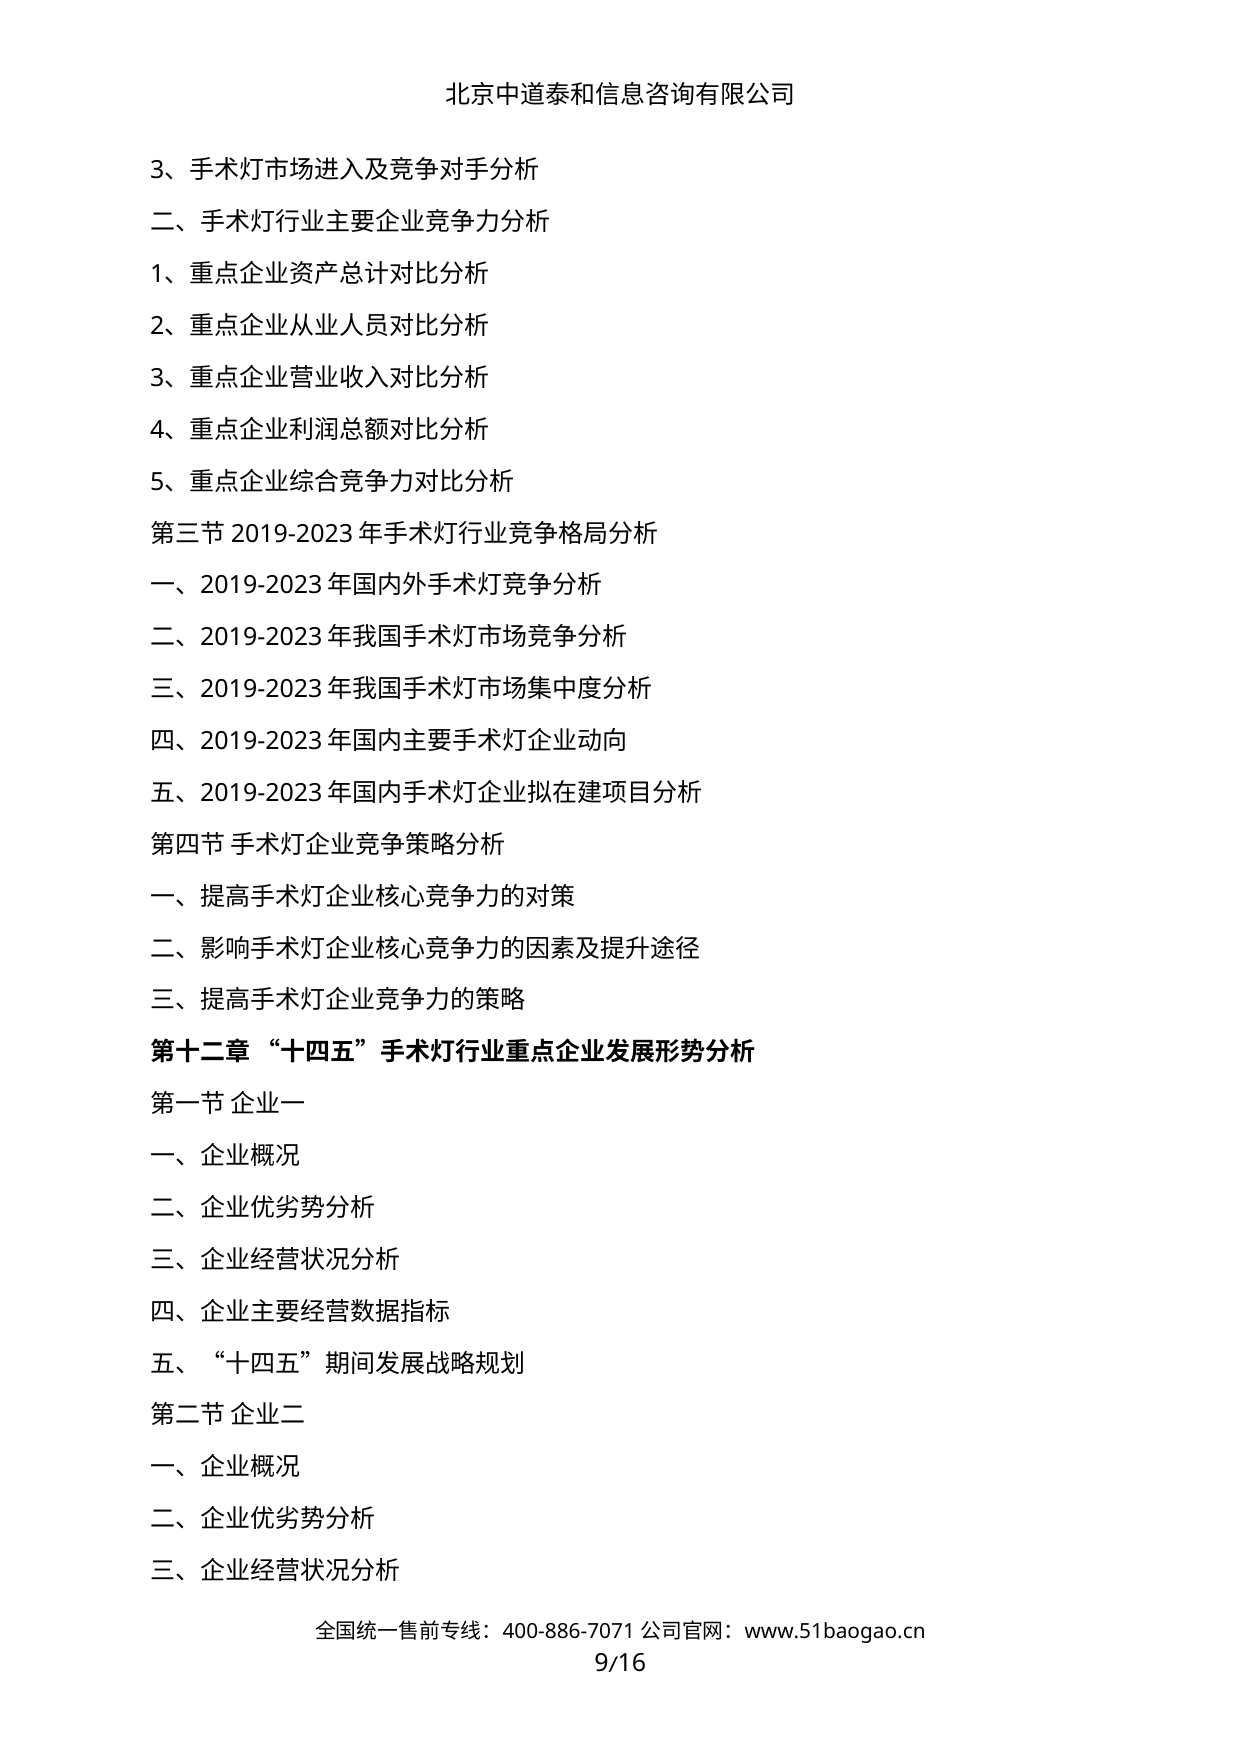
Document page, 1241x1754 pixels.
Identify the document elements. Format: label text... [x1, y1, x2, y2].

text 四、企业主要经营数据指标 [150, 1291, 1090, 1327]
text 5、重点企业综合竞争力对比分析 [150, 461, 1090, 497]
text 第二节 企业二 [150, 1395, 1090, 1431]
text 第一节 企业一 [150, 1084, 1090, 1120]
text 一、2019-2023年国内外手术灯竞争分析 [150, 565, 1090, 601]
text 二、企业优劣势分析 [150, 1499, 1090, 1535]
text 二、影响手术灯企业核心竞争力的因素及提升途径 [150, 928, 1090, 964]
text 三、企业经营状况分析 [150, 1239, 1090, 1276]
text 一、企业概况 [150, 1447, 1090, 1483]
text 五、“十四五”期间发展战略规划 [150, 1343, 1090, 1379]
text 3、重点企业营业收入对比分析 [150, 357, 1090, 394]
text 4、重点企业利润总额对比分析 [150, 409, 1090, 446]
text 二、企业优劣势分析 [150, 1187, 1090, 1224]
text 二、2019-2023年我国手术灯市场竞争分析 [150, 617, 1090, 653]
text 一、企业概况 [150, 1136, 1090, 1172]
text 五、2019-2023年国内手术灯企业拟在建项目分析 [150, 772, 1090, 809]
text 2、重点企业从业人员对比分析 [150, 306, 1090, 342]
text 第三节 2019-2023年手术灯行业竞争格局分析 [150, 513, 1090, 549]
text 三、企业经营状况分析 [150, 1551, 1090, 1587]
text 四、2019-2023年国内主要手术灯企业动向 [150, 721, 1090, 757]
text 二、手术灯行业主要企业竞争力分析 [150, 202, 1090, 238]
text 3、手术灯市场进入及竞争对手分析 [150, 150, 1090, 186]
text 1、重点企业资产总计对比分析 [150, 254, 1090, 290]
text 三、提高手术灯企业竞争力的策略 [150, 980, 1090, 1016]
text 三、2019-2023年我国手术灯市场集中度分析 [150, 669, 1090, 705]
text 第四节 手术灯企业竞争策略分析 [150, 824, 1090, 861]
text 一、提高手术灯企业核心竞争力的对策 [150, 876, 1090, 912]
text 第十二章 “十四五”手术灯行业重点企业发展形势分析 [150, 1032, 1090, 1068]
